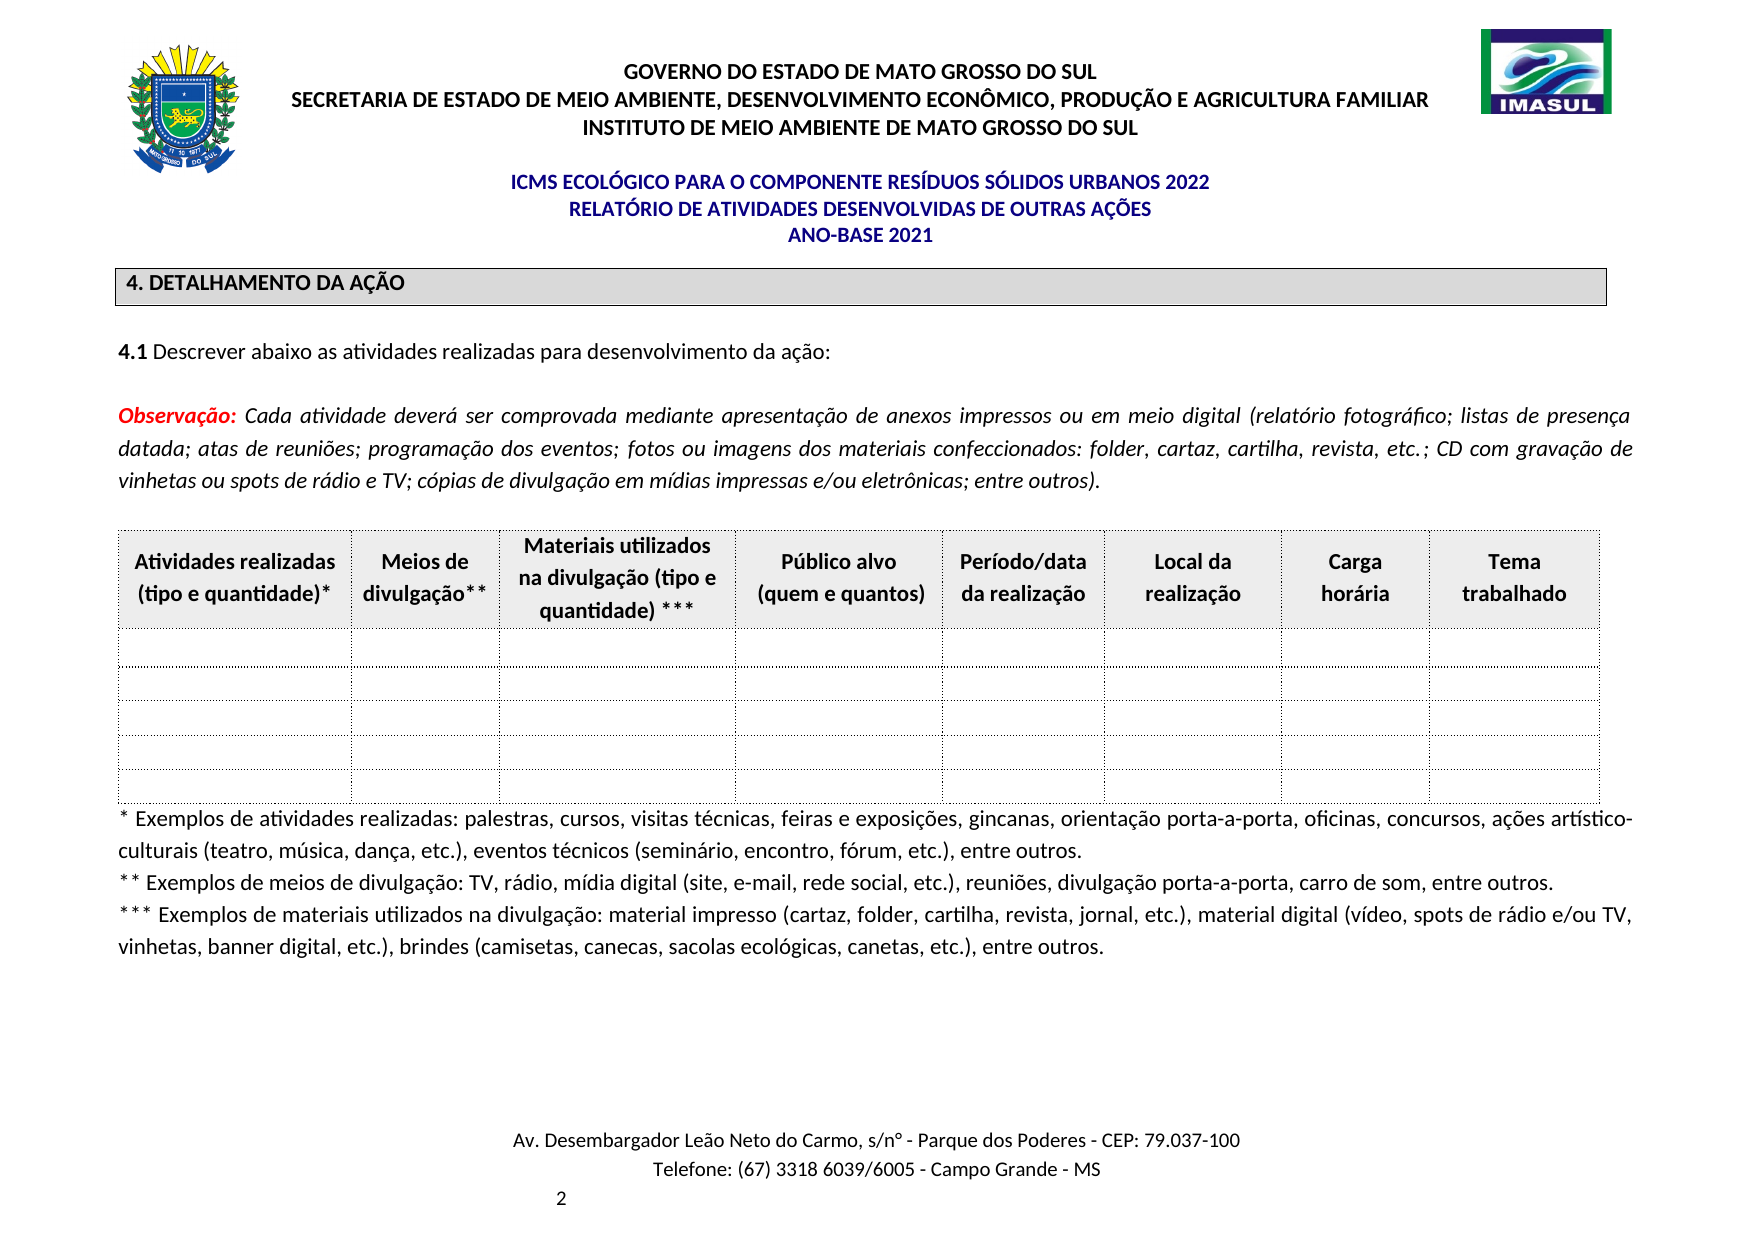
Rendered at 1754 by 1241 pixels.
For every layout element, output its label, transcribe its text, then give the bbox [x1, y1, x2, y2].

table_header Carga horária [1282, 530, 1429, 628]
table_cell [119, 666, 351, 700]
text * Exemplos de atividades realizadas: palestras, cursos, visitas técnicas, feiras e exposições, gincanas, orientação porta-a-porta, oficinas, concursos, ações artístico-culturais (teatro, música, dança, etc.), eventos técnicos (seminário, encontro, fórum, etc.), entre outros. [118, 804, 1636, 864]
table_cell [735, 700, 942, 734]
table_cell [1282, 700, 1429, 734]
table_cell [1429, 769, 1600, 803]
table_cell [499, 628, 735, 666]
table_cell [1104, 628, 1282, 666]
table_cell [1282, 628, 1429, 666]
table_header Tema trabalhado [1429, 530, 1600, 628]
table_cell [735, 666, 942, 700]
table_cell [119, 628, 351, 666]
table_cell [351, 735, 499, 768]
text ** Exemplos de meios de divulgação: TV, rádio, mídia digital (site, e-mail, rede social, etc.), reuniões, divulgação porta-a-porta, carro de som, entre outros. [118, 868, 1636, 896]
table_cell [1282, 666, 1429, 700]
table_header Materiais utilizados na divulgação (tipo e quantidade) *** [499, 530, 735, 628]
picture [1481, 29, 1612, 114]
text Observação: Cada atividade deverá ser comprovada mediante apresentação de anexos impressos ou em meio digital (relatório fotográfico; listas de presença datada; atas de reuniões; programação dos eventos; fotos ou imagens dos materiais confeccionados: folder, cartaz, cartilha, revista, etc.; CD com gravação de vinhetas ou spots de rádio e TV; cópias de divulgação em mídias impressas e/ou eletrônicas; entre outros). [118, 402, 1636, 494]
table_header Atividades realizadas (tipo e quantidade)* [119, 530, 351, 628]
table_cell [351, 628, 499, 666]
table_cell [119, 700, 351, 734]
table_cell [735, 628, 942, 666]
table_cell [119, 769, 351, 803]
table_cell [351, 700, 499, 734]
table_cell [1429, 666, 1600, 700]
table_cell [942, 735, 1104, 768]
table_cell [735, 769, 942, 803]
table_cell [499, 666, 735, 700]
table_cell [942, 628, 1104, 666]
table_header 4. DETALHAMENTO DA AÇÃO [116, 269, 1606, 304]
table_cell [351, 769, 499, 803]
table_cell [351, 666, 499, 700]
table_cell [1104, 700, 1282, 734]
table_cell [1429, 735, 1600, 768]
table_cell [1429, 628, 1600, 666]
table_cell [1282, 735, 1429, 768]
table_cell [119, 735, 351, 768]
table_header Período/data da realização [942, 530, 1104, 628]
table_header Local da realização [1104, 530, 1282, 628]
text *** Exemplos de materiais utilizados na divulgação: material impresso (cartaz, folder, cartilha, revista, jornal, etc.), material digital (vídeo, spots de rádio e/ou TV, vinhetas, banner digital, etc.), brindes (camisetas, canecas, sacolas ecológicas, canetas, etc.), entre outros. [118, 900, 1636, 960]
table_header Meios de divulgação** [351, 530, 499, 628]
table_cell [942, 769, 1104, 803]
table_cell [942, 666, 1104, 700]
text 4.1 Descrever abaixo as atividades realizadas para desenvolvimento da ação: [118, 337, 1636, 365]
table_cell [1104, 769, 1282, 803]
table_cell [942, 700, 1104, 734]
table_cell [1104, 666, 1282, 700]
table_header Público alvo (quem e quantos) [735, 530, 942, 628]
table_cell [1282, 769, 1429, 803]
table_cell [499, 700, 735, 734]
table_cell [1429, 700, 1600, 734]
table_cell [735, 735, 942, 768]
table_cell [499, 735, 735, 768]
table_cell [1104, 735, 1282, 768]
table_cell [499, 769, 735, 803]
